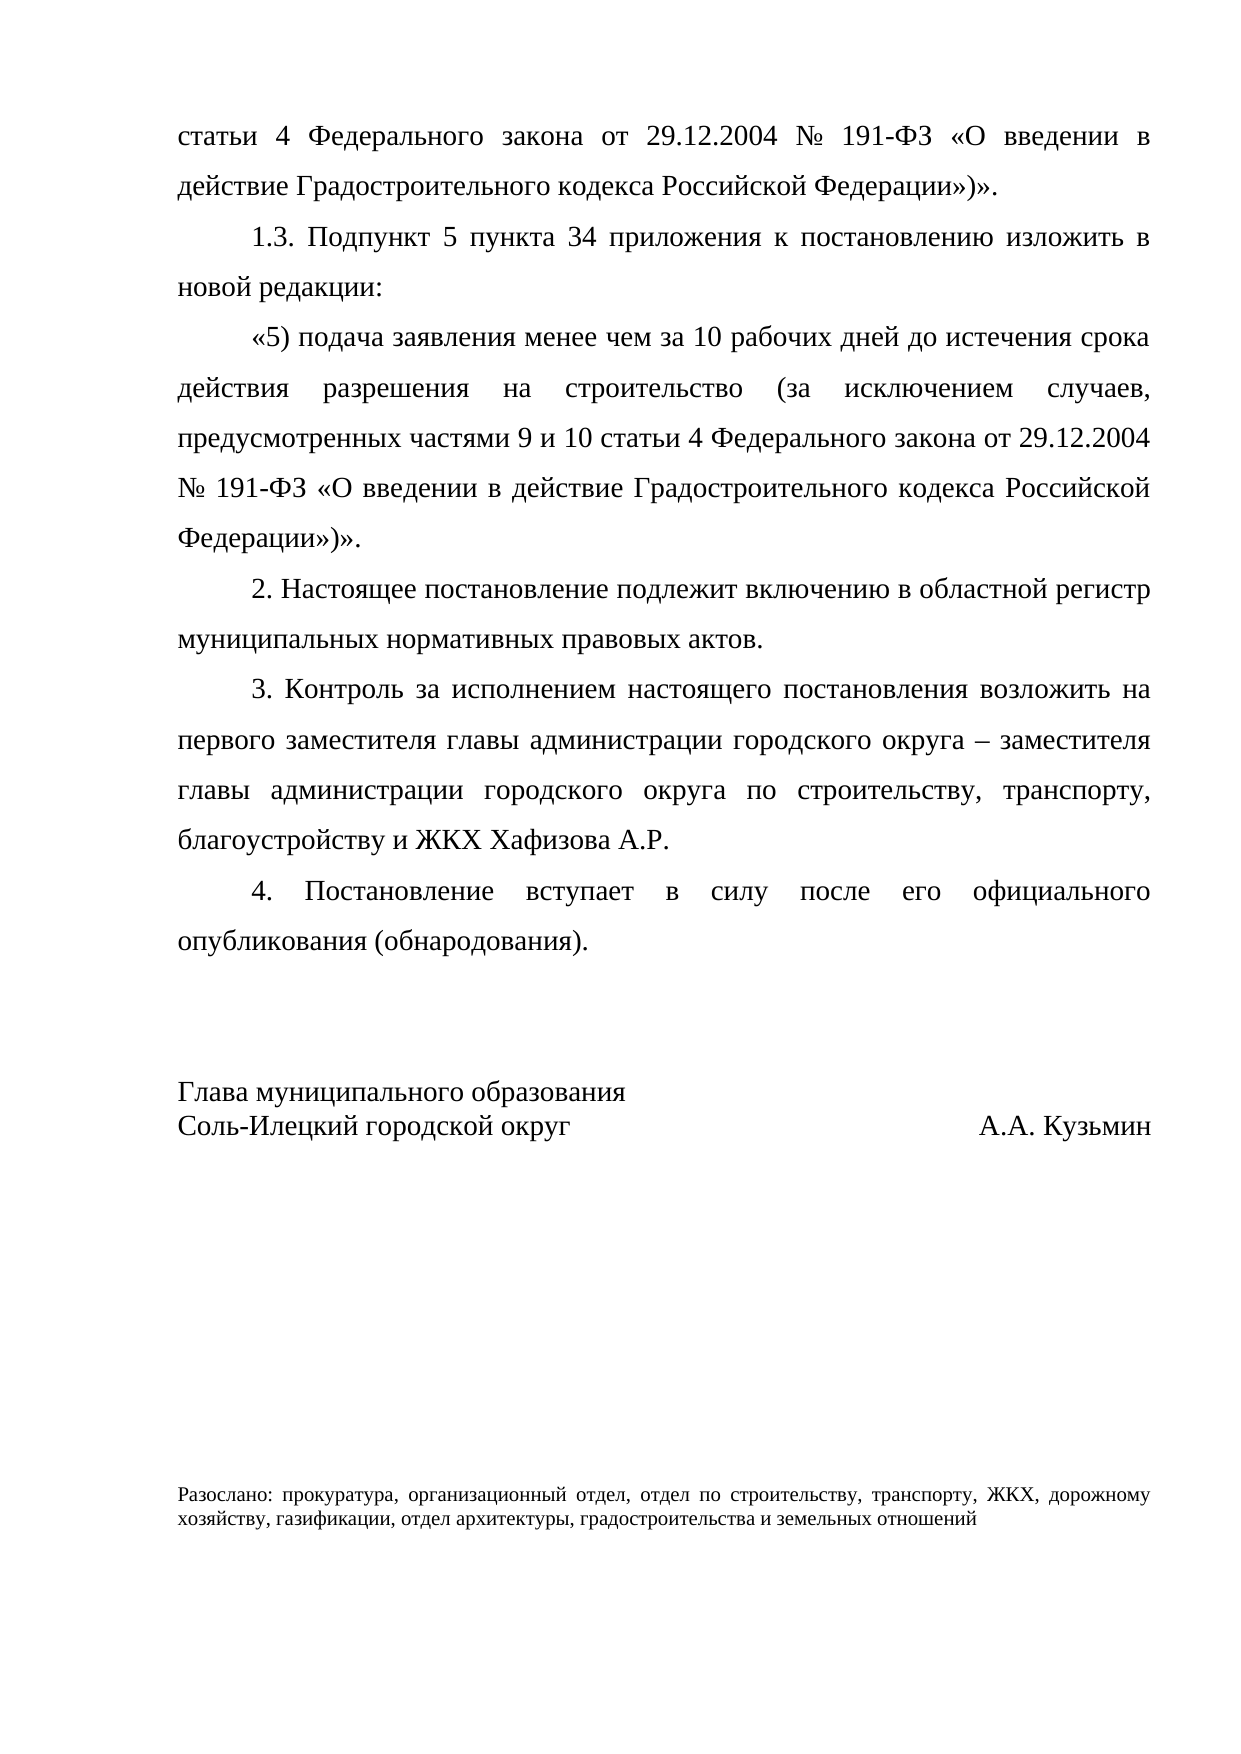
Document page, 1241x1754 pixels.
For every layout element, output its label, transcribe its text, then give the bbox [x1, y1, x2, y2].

text Соль-Илецкий городской округ А.А. Кузьмин [177, 1108, 1152, 1141]
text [177, 118, 1152, 202]
text 3. Контроль за исполнением настоящего постановления возложить на первого заместителя главы администрации городского округа – заместителя главы администрации городского округа по строительству, транспорту, благоустройству и ЖКХ Хафизова А.Р. [177, 672, 1152, 856]
text 4. Постановление вступает в силу после его официального опубликования (обнародования). [177, 873, 1152, 957]
text 1.3. Подпункт 5 пункта 34 приложения к постановлению изложить в новой редакции: [177, 219, 1152, 303]
text Разослано: прокуратура, организационный отдел, отдел по строительству, транспорту, ЖКХ, дорожному хозяйству, газификации, отдел архитектуры, градостроительства и земельных отношений [177, 1482, 1152, 1530]
text Глава муниципального образования [177, 1074, 1152, 1108]
text 2. Настоящее постановление подлежит включению в областной регистр муниципальных нормативных правовых актов. [177, 571, 1152, 655]
text «5) подача заявления менее чем за 10 рабочих дней до истечения срока действия разрешения на строительство (за исключением случаев, предусмотренных частями 9 и 10 статьи 4 Федерального закона от 29.12.2004 № 191-ФЗ «О введении в действие Градостроительного кодекса Российской Федерации»)». [177, 319, 1152, 554]
